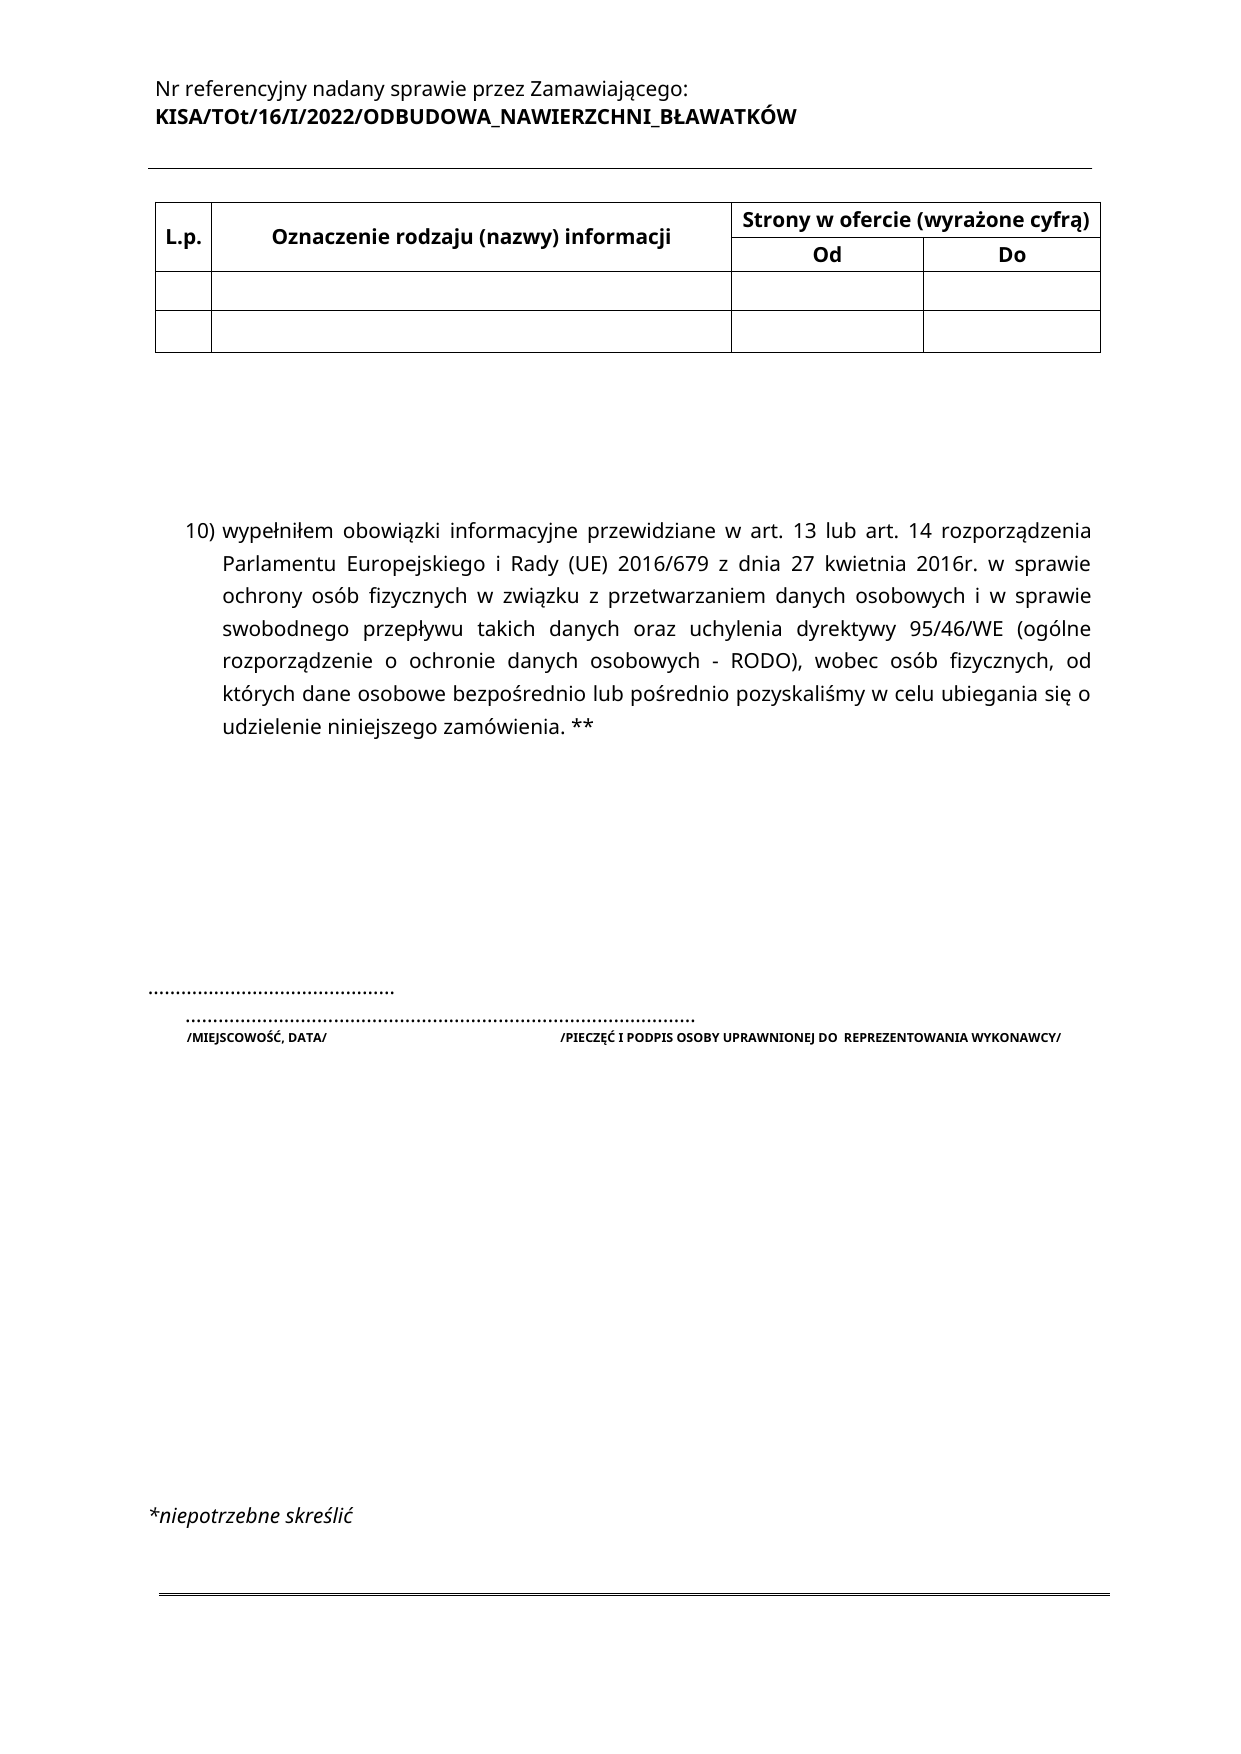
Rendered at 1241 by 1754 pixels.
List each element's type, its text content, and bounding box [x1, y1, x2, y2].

list wypełniłem obowiązki informacyjne przewidziane w art. 13 lub art. 14 rozporządzenia Parlamentu Europejskiego i Rady (UE) 2016/679 z dnia 27 kwietnia 2016r. w sprawie ochrony osób fizycznych w związku z przetwarzaniem danych osobowych i w sprawie swobodnego przepływu takich danych oraz uchylenia dyrektywy 95/46/WE (ogólne rozporządzenie o ochronie danych osobowych - RODO), wobec osób fizycznych, od których dane osobowe bezpośrednio lub pośrednio pozyskaliśmy w celu ubiegania się o udzielenie niniejszego zamówienia. ** [185, 516, 1092, 740]
table_cell [156, 272, 211, 310]
table_cell [212, 272, 731, 310]
table_cell [924, 311, 1100, 352]
text *niepotrzebne skreślić [148, 1501, 1092, 1529]
table_cell [924, 272, 1100, 310]
table_header L.p. [156, 203, 211, 271]
table_header Strony w ofercie (wyrażone cyfrą) [732, 203, 1100, 237]
text /MIEJSCOWOŚĆ, DATA/ /PIECZĘĆ I PODPIS OSOBY UPRAWNIONEJ DO REPREZENTOWANIA WYKONAWCY/ [148, 1029, 1092, 1046]
text ……………………………………… ………………………………………………………………………………… [148, 972, 1092, 1029]
table_cell [732, 272, 923, 310]
table_header Oznaczenie rodzaju (nazwy) informacji [212, 203, 731, 271]
table_cell [212, 311, 731, 352]
table_cell [732, 311, 923, 352]
table_cell Do [924, 238, 1100, 271]
table_cell [156, 311, 211, 352]
table_cell Od [732, 238, 923, 271]
